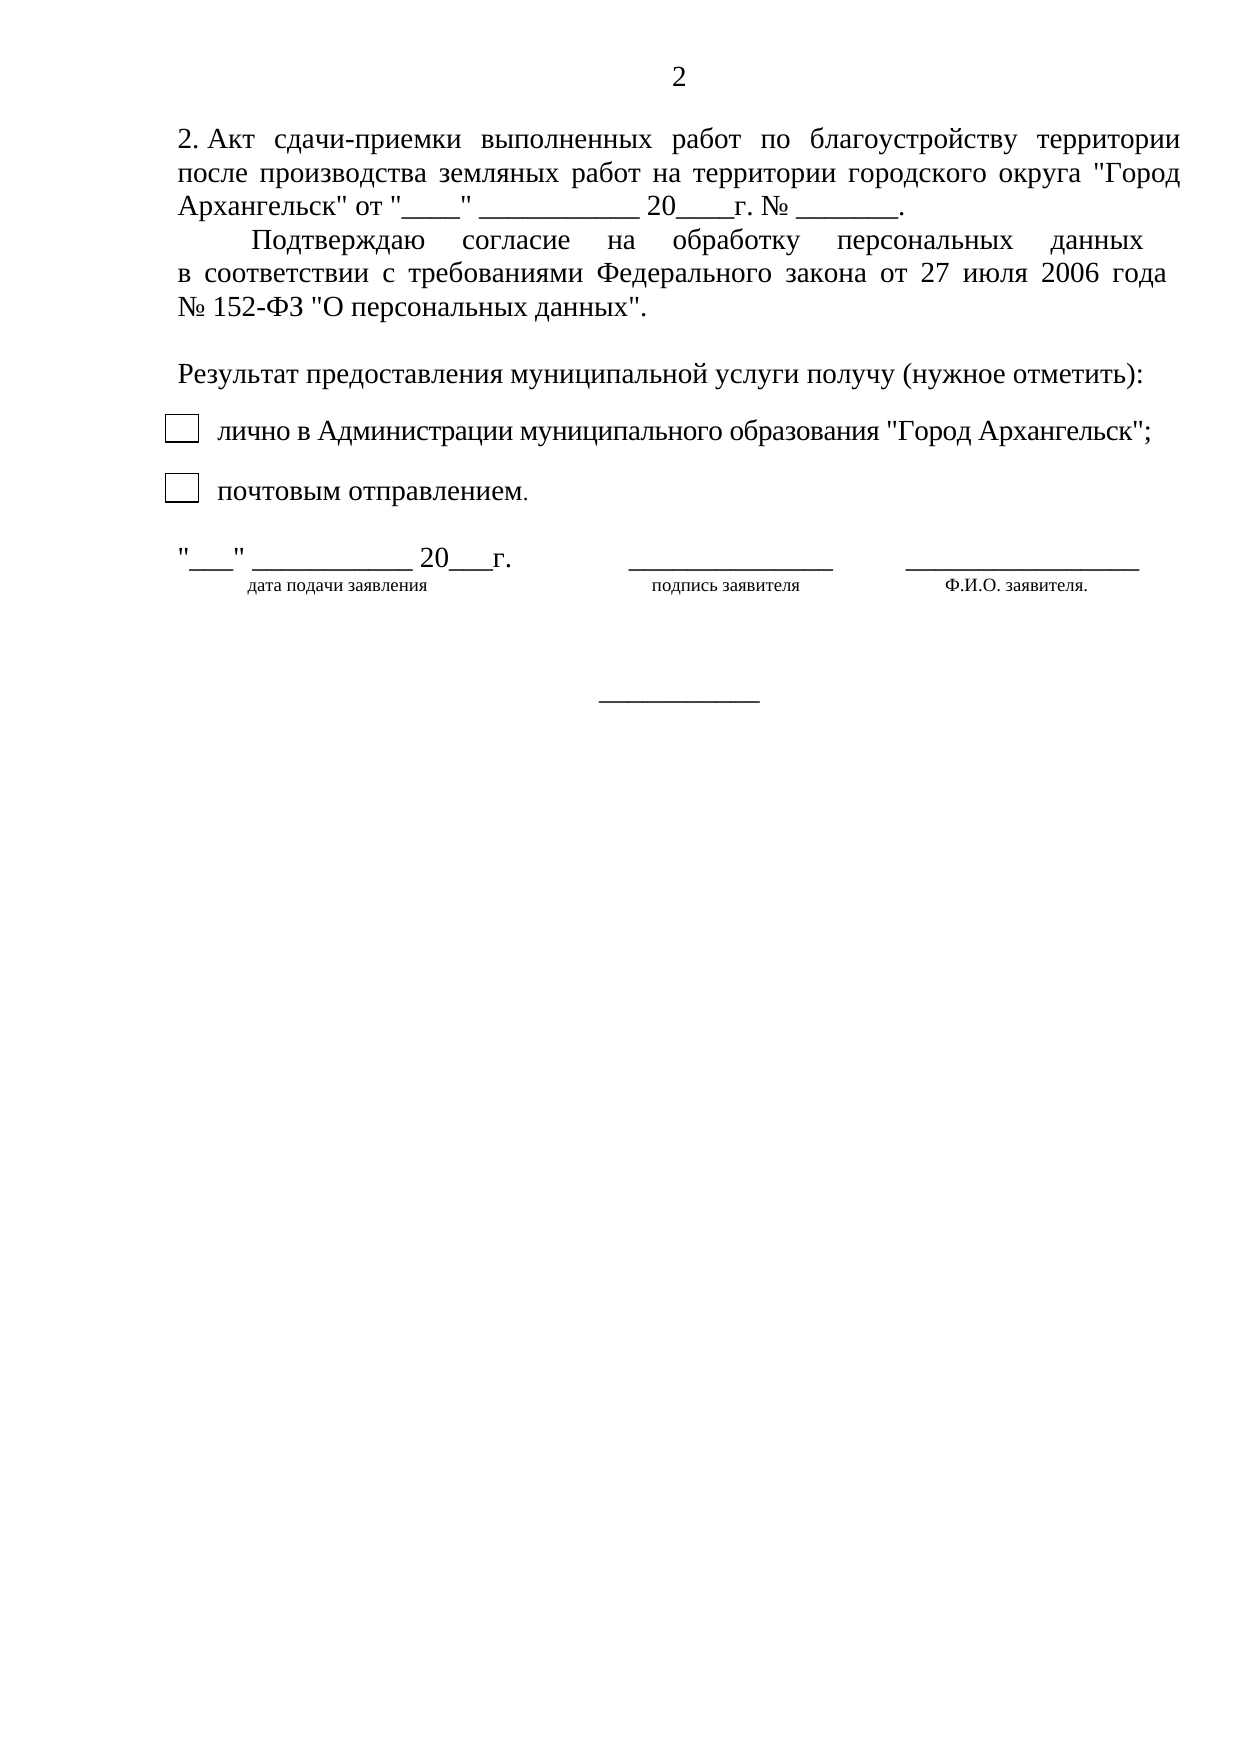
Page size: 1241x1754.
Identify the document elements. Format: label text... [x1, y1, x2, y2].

text ___________ [177, 672, 1181, 706]
text почтовым отправлением. [177, 473, 1181, 507]
list Акт сдачи-приемки выполненных работ по благоустройству территории после производства земляных работ на территории городского округа "Город Архангельск" от "____" ___________ 20____г. № _______. [177, 121, 1181, 222]
text "___" ___________ 20___г. ______________ ________________ [177, 540, 1181, 574]
text Подтверждаю согласие на обработку персональных данных в соответствии с требованиями Федерального закона от 27 июля 2006 года № 152-ФЗ "О персональных данных". [177, 222, 1181, 323]
table_header [166, 474, 198, 501]
table_header [166, 415, 198, 441]
text дата подачи заявления подпись заявителя Ф.И.О. заявителя. [177, 574, 1181, 595]
text лично в Администрации муниципального образования "Город Архангельск"; [177, 413, 1181, 447]
text Результат предоставления муниципальной услуги получу (нужное отметить): [177, 356, 1181, 390]
